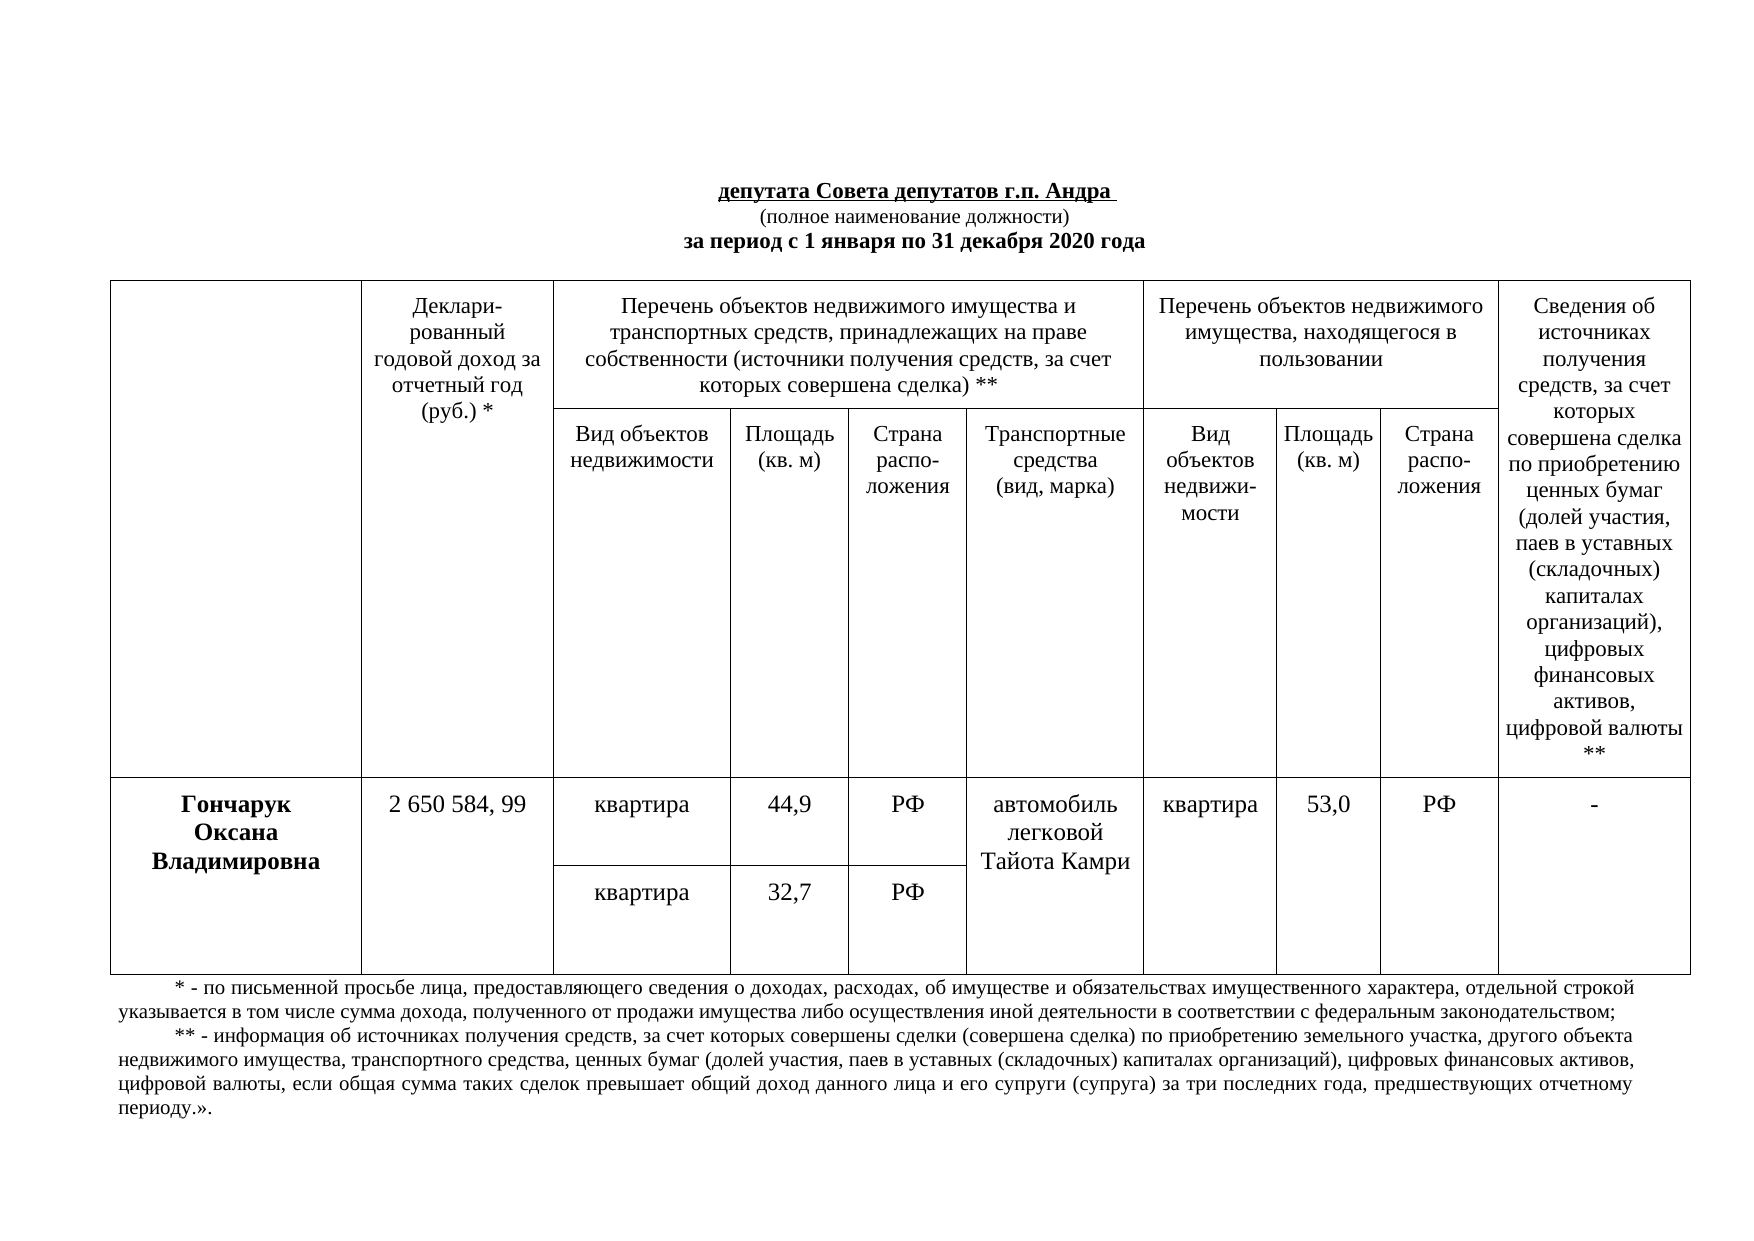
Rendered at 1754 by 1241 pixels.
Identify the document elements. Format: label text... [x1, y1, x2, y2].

table_cell - [1499, 778, 1690, 974]
table_header [111, 281, 361, 777]
table_cell Страна распо-ложения [849, 409, 966, 777]
table_header Сведения об источниках получения средств, за счет которых совершена сделка по приобретению ценных бумаг (долей участия, паев в уставных (складочных) капиталах организаций), цифровых финансовых активов, цифровой валюты ** [1499, 281, 1690, 777]
table_cell автомобиль легковой Тайота Камри [967, 778, 1143, 974]
table_cell Вид объектов недвижи-мости [1144, 409, 1276, 777]
table_cell Площадь (кв. м) [1277, 409, 1380, 777]
table_cell 32,7 [731, 866, 848, 974]
table_cell квартира [1144, 778, 1276, 974]
table_header Перечень объектов недвижимого имущества, находящегося в пользовании [1144, 281, 1498, 408]
table_cell 44,9 [731, 778, 848, 865]
table_cell РФ [849, 866, 966, 974]
table_cell 2 650 584, 99 [362, 778, 553, 974]
text (полное наименование должности) [118, 203, 1636, 228]
table_header Деклари-рованный годовой доход за отчетный год (руб.) * [362, 281, 553, 777]
table_cell РФ [849, 778, 966, 865]
text за период с 1 января по 31 декабря 2020 года [118, 228, 1636, 254]
table_cell РФ [1381, 778, 1498, 974]
text депутата Совета депутатов г.п. Андра [118, 177, 1636, 203]
table_cell 53,0 [1277, 778, 1380, 974]
table_cell Вид объектов недвижимости [554, 409, 730, 777]
table_cell Гончарук Оксана Владимировна [111, 778, 361, 974]
table_cell Страна распо-ложения [1381, 409, 1498, 777]
table_cell квартира [554, 866, 730, 974]
text ** - информация об источниках получения средств, за счет которых совершены сделки (совершена сделка) по приобретению земельного участка, другого объекта недвижимого имущества, транспортного средства, ценных бумаг (долей участия, паев в уставных (складочных) капиталах организаций), цифровых финансовых активов, цифровой валюты, если общая сумма таких сделок превышает общий доход данного лица и его супруги (супруга) за три последних года, предшествующих отчетному периоду.». [118, 1023, 1636, 1119]
table_cell Площадь (кв. м) [731, 409, 848, 777]
table_cell квартира [554, 778, 730, 865]
table_header Перечень объектов недвижимого имущества и транспортных средств, принадлежащих на праве собственности (источники получения средств, за счет которых совершена сделка) ** [554, 281, 1143, 408]
text * - по письменной просьбе лица, предоставляющего сведения о доходах, расходах, об имуществе и обязательствах имущественного характера, отдельной строкой указывается в том числе сумма дохода, полученного от продажи имущества либо осуществления иной деятельности в соответствии с федеральным законодательством; [118, 975, 1636, 1023]
table_cell Транспортные средства (вид, марка) [967, 409, 1143, 777]
